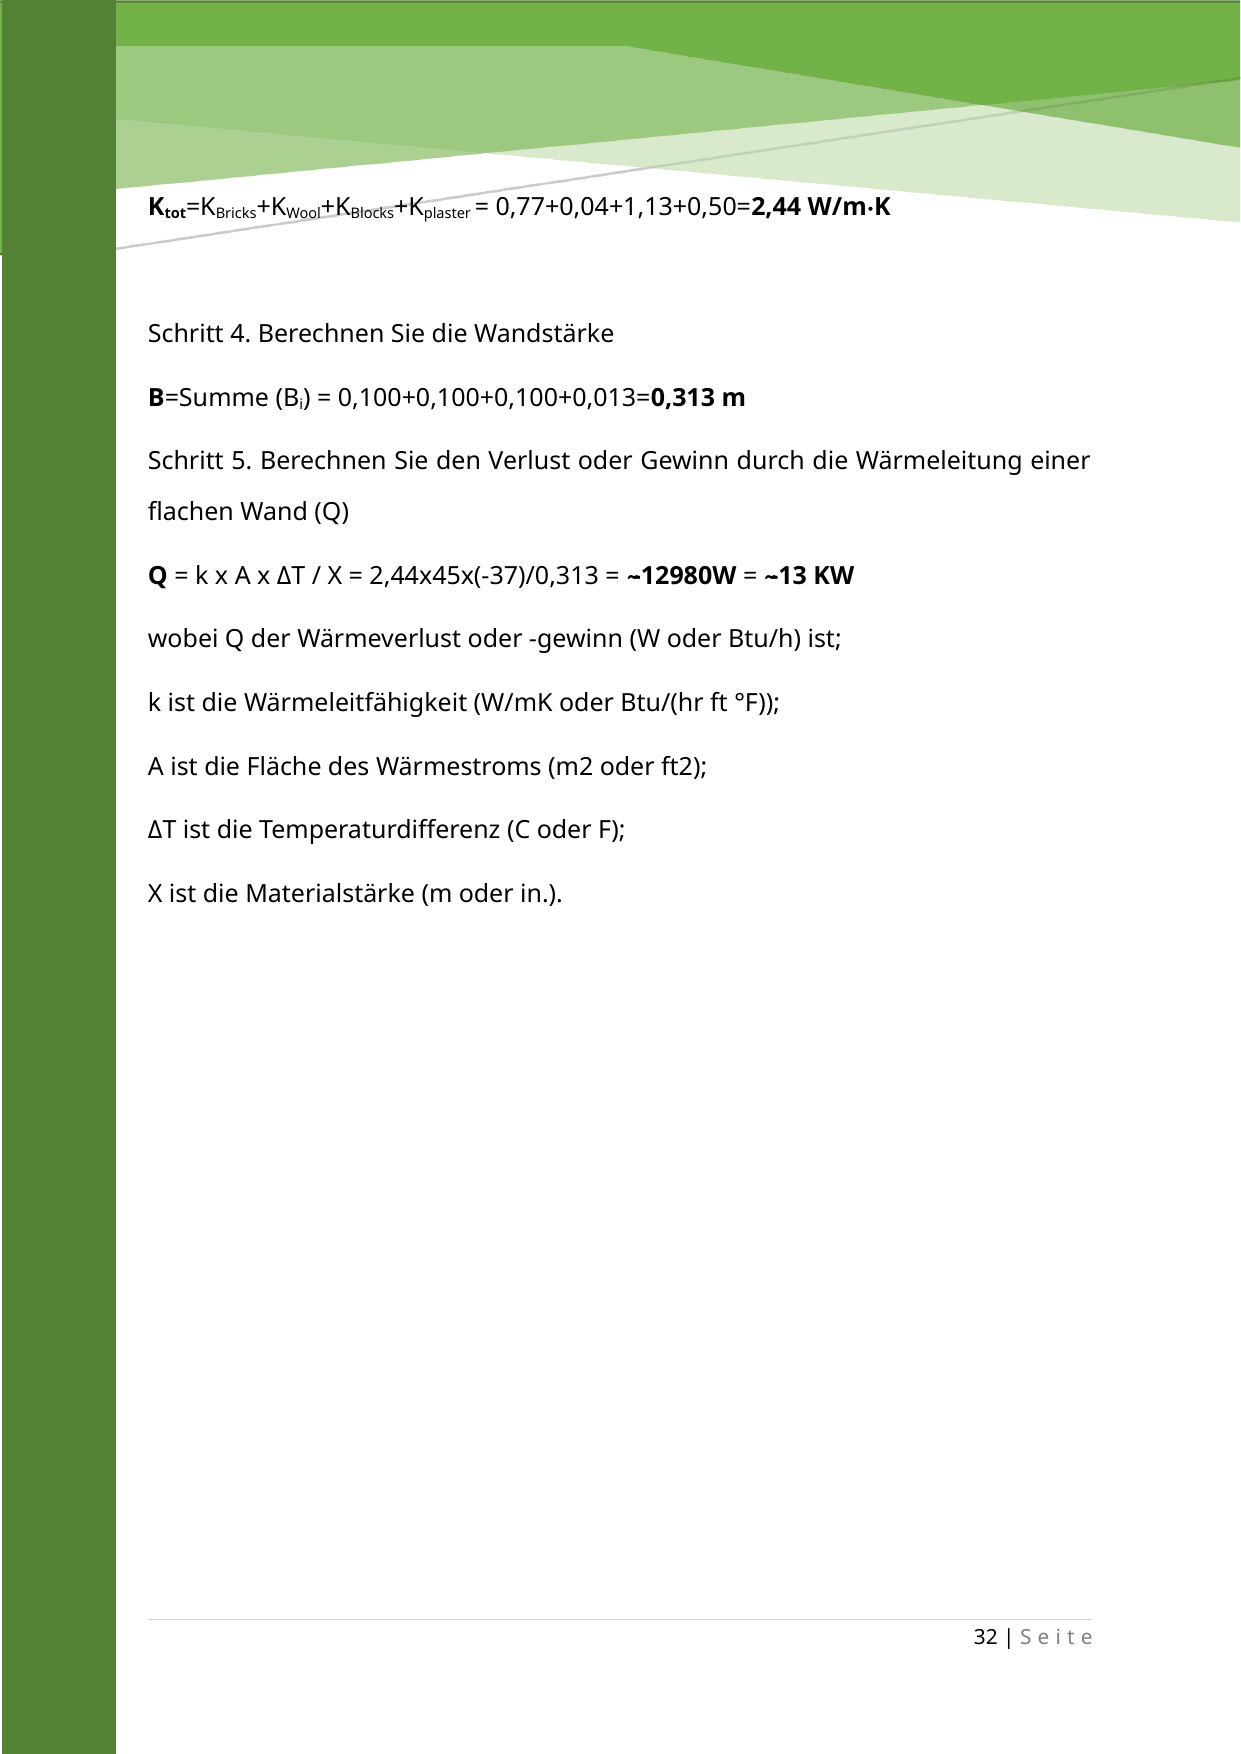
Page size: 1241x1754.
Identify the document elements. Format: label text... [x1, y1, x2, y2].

text Schritt 5. Berechnen Sie den Verlust oder Gewinn durch die Wärmeleitung einer flachen Wand (Q) [148, 443, 1092, 528]
text ΔT ist die Temperaturdifferenz (C oder F); [148, 812, 1092, 846]
text B=Summe (Bi) = 0,100+0,100+0,100+0,013=0,313 m [148, 379, 1092, 413]
text A ist die Fläche des Wärmestroms (m2 oder ft2); [148, 748, 1092, 782]
text X ist die Materialstärke (m oder in.). [148, 875, 1092, 909]
text k ist die Wärmeleitfähigkeit (W/mK oder Btu/(hr ft °F)); [148, 684, 1092, 719]
text Q = k x A x ΔT / X = 2,44x45x(-37)/0,313 = ̴-12980W = ̴-13 KW [148, 557, 1092, 592]
text Schritt 4. Berechnen Sie die Wandstärke [148, 316, 1092, 350]
picture [116, 46, 1241, 283]
text Ktot=KBricks+KWool+KBlocks+Kplaster = 0,77+0,04+1,13+0,50=2,44 W/m⋅K [148, 189, 1092, 223]
text wobei Q der Wärmeverlust oder -gewinn (W oder Btu/h) ist; [148, 621, 1092, 655]
